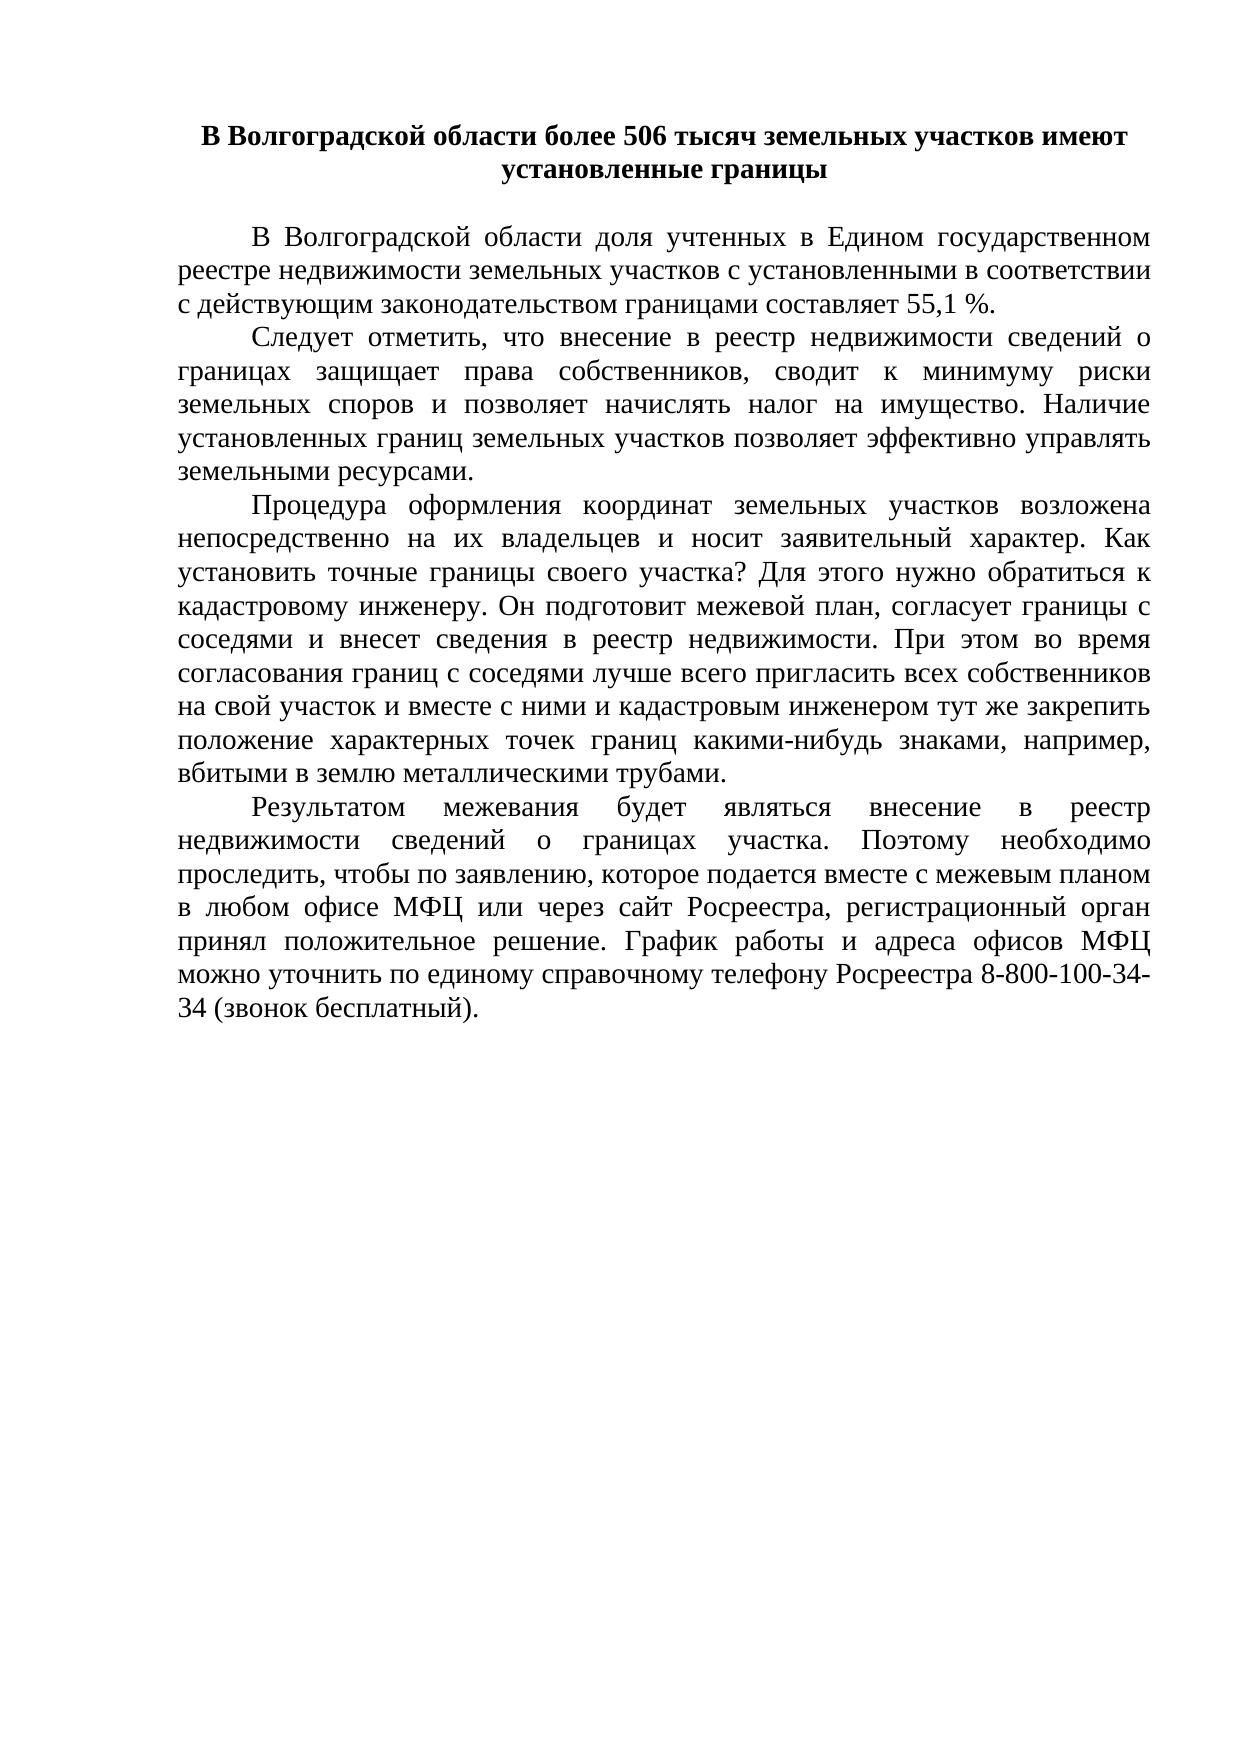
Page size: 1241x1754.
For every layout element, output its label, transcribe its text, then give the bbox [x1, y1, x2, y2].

text В Волгоградской области более 506 тысяч земельных участков имеют установленные границы [177, 118, 1152, 185]
text Результатом межевания будет являться внесение в реестр недвижимости сведений о границах участка. Поэтому необходимо проследить, чтобы по заявлению, которое подается вместе с межевым планом в любом офисе МФЦ или через сайт Росреестра, регистрационный орган принял положительное решение. График работы и адреса офисов МФЦ можно уточнить по единому справочному телефону Росреестра 8-800-100-34-34 (звонок бесплатный). [177, 789, 1152, 1024]
text Следует отметить, что внесение в реестр недвижимости сведений о границах защищает права собственников, сводит к минимуму риски земельных споров и позволяет начислять налог на имущество. Наличие установленных границ земельных участков позволяет эффективно управлять земельными ресурсами. [177, 319, 1152, 487]
text Процедура оформления координат земельных участков возложена непосредственно на их владельцев и носит заявительный характер. Как установить точные границы своего участка? Для этого нужно обратиться к кадастровому инженеру. Он подготовит межевой план, согласует границы с соседями и внесет сведения в реестр недвижимости. При этом во время согласования границ с соседями лучше всего пригласить всех собственников на свой участок и вместе с ними и кадастровым инженером тут же закрепить положение характерных точек границ какими-нибудь знаками, например, вбитыми в землю металлическими трубами. [177, 487, 1152, 789]
text В Волгоградской области доля учтенных в Едином государственном реестре недвижимости земельных участков с установленными в соответствии с действующим законодательством границами составляет 55,1 %. [177, 219, 1152, 319]
